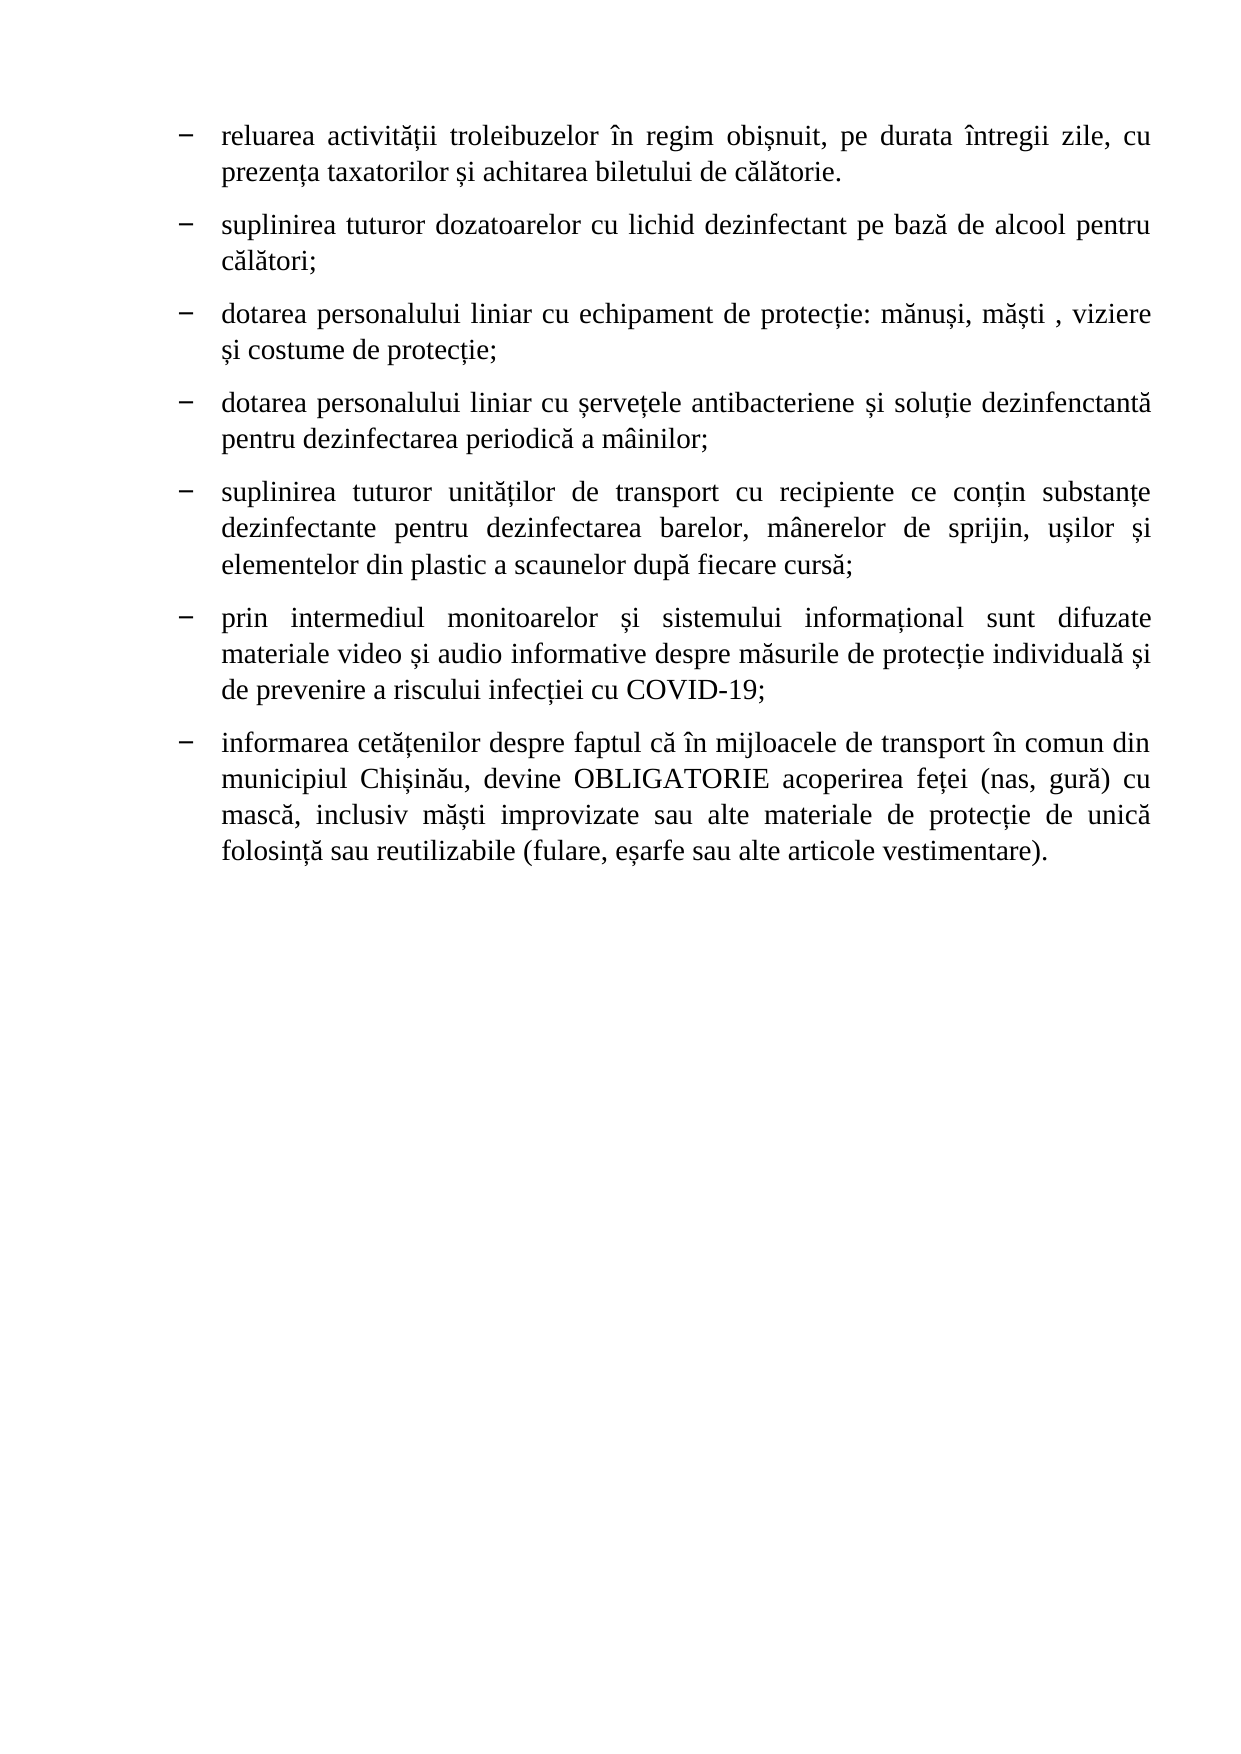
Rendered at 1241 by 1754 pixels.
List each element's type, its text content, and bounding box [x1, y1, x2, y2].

list reluarea activității troleibuzelor în regim obișnuit, pe durata întregii zile, cu prezența taxatorilor și achitarea biletului de călătorie. [177, 118, 1152, 188]
list dotarea personalului liniar cu șervețele antibacteriene și soluție dezinfenctantă pentru dezinfectarea periodică a mâinilor; [177, 385, 1152, 455]
list suplinirea tuturor dozatoarelor cu lichid dezinfectant pe bază de alcool pentru călători; [177, 207, 1152, 277]
list informarea cetățenilor despre faptul că în mijloacele de transport în comun din municipiul Chișinău, devine OBLIGATORIE acoperirea feței (nas, gură) cu mască, inclusiv măști improvizate sau alte materiale de protecție de unică folosință sau reutilizabile (fulare, eșarfe sau alte articole vestimentare). [177, 725, 1152, 867]
list suplinirea tuturor unităților de transport cu recipiente ce conțin substanțe dezinfectante pentru dezinfectarea barelor, mânerelor de sprijin, ușilor și elementelor din plastic a scaunelor după fiecare cursă; [177, 474, 1152, 580]
list prin intermediul monitoarelor și sistemului informațional sunt difuzate materiale video și audio informative despre măsurile de protecție individuală și de prevenire a riscului infecției cu COVID-19; [177, 599, 1152, 706]
list dotarea personalului liniar cu echipament de protecție: mănuși, măști , viziere și costume de protecție; [177, 296, 1152, 366]
